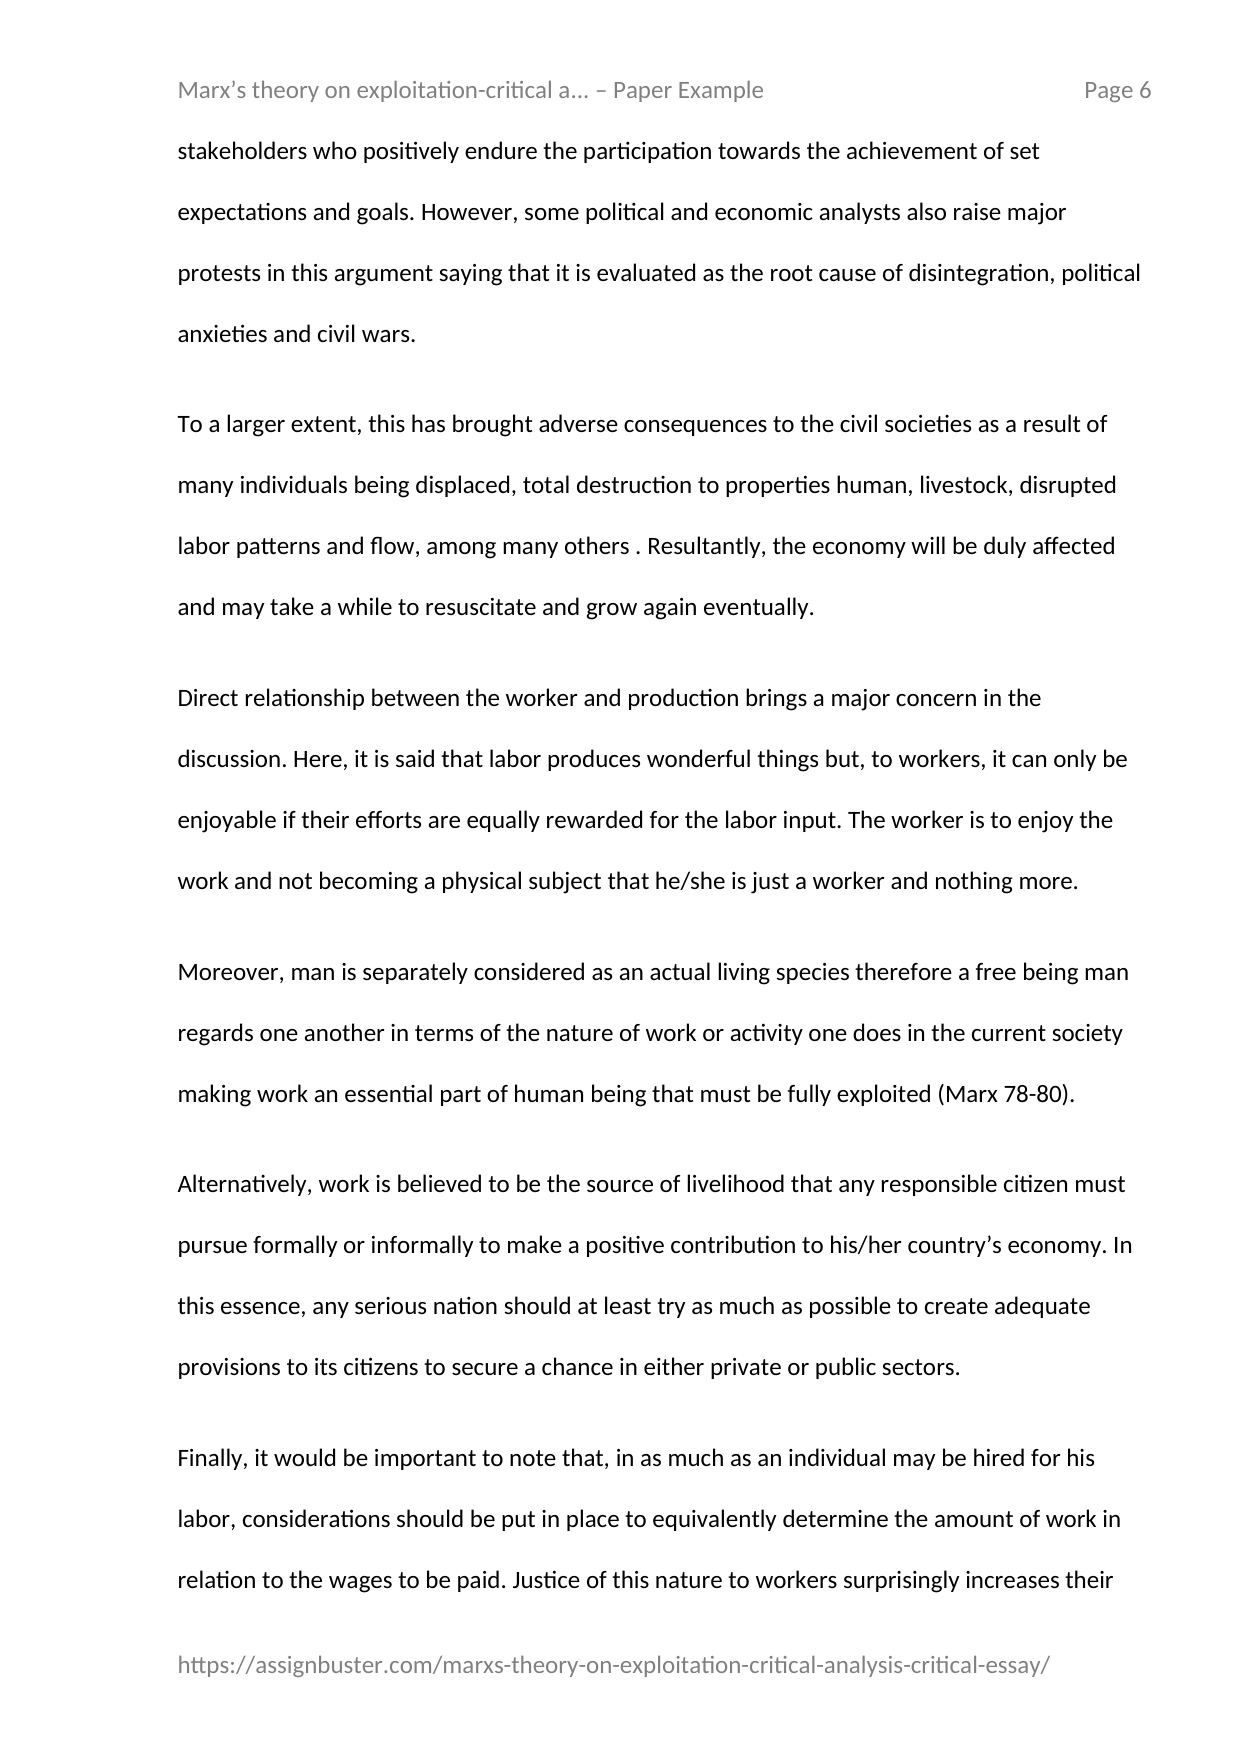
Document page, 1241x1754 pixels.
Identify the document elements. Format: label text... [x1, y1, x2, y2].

text To a larger extent, this has brought adverse consequences to the civil societies as a result of many individuals being displaced, total destruction to properties human, livestock, disrupted labor patterns and flow, among many others . Resultantly, the economy will be duly affected and may take a while to resuscitate and grow again eventually. [177, 408, 1152, 622]
text Moreover, man is separately considered as an actual living species therefore a free being man regards one another in terms of the nature of work or activity one does in the current society making work an essential part of human being that must be fully exploited (Marx 78-80). [177, 956, 1152, 1108]
text Direct relationship between the worker and production brings a major concern in the discussion. Here, it is said that labor produces wonderful things but, to workers, it can only be enjoyable if their efforts are equally rewarded for the labor input. The worker is to enjoy the work and not becoming a physical subject that he/she is just a worker and nothing more. [177, 682, 1152, 896]
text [177, 135, 1152, 348]
text Alternatively, work is believed to be the source of livelihood that any responsible citizen must pursue formally or informally to make a positive contribution to his/her country’s economy. In this essence, any serious nation should at least try as much as possible to create adequate provisions to its citizens to secure a chance in either private or public sectors. [177, 1168, 1152, 1382]
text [177, 1442, 1152, 1594]
